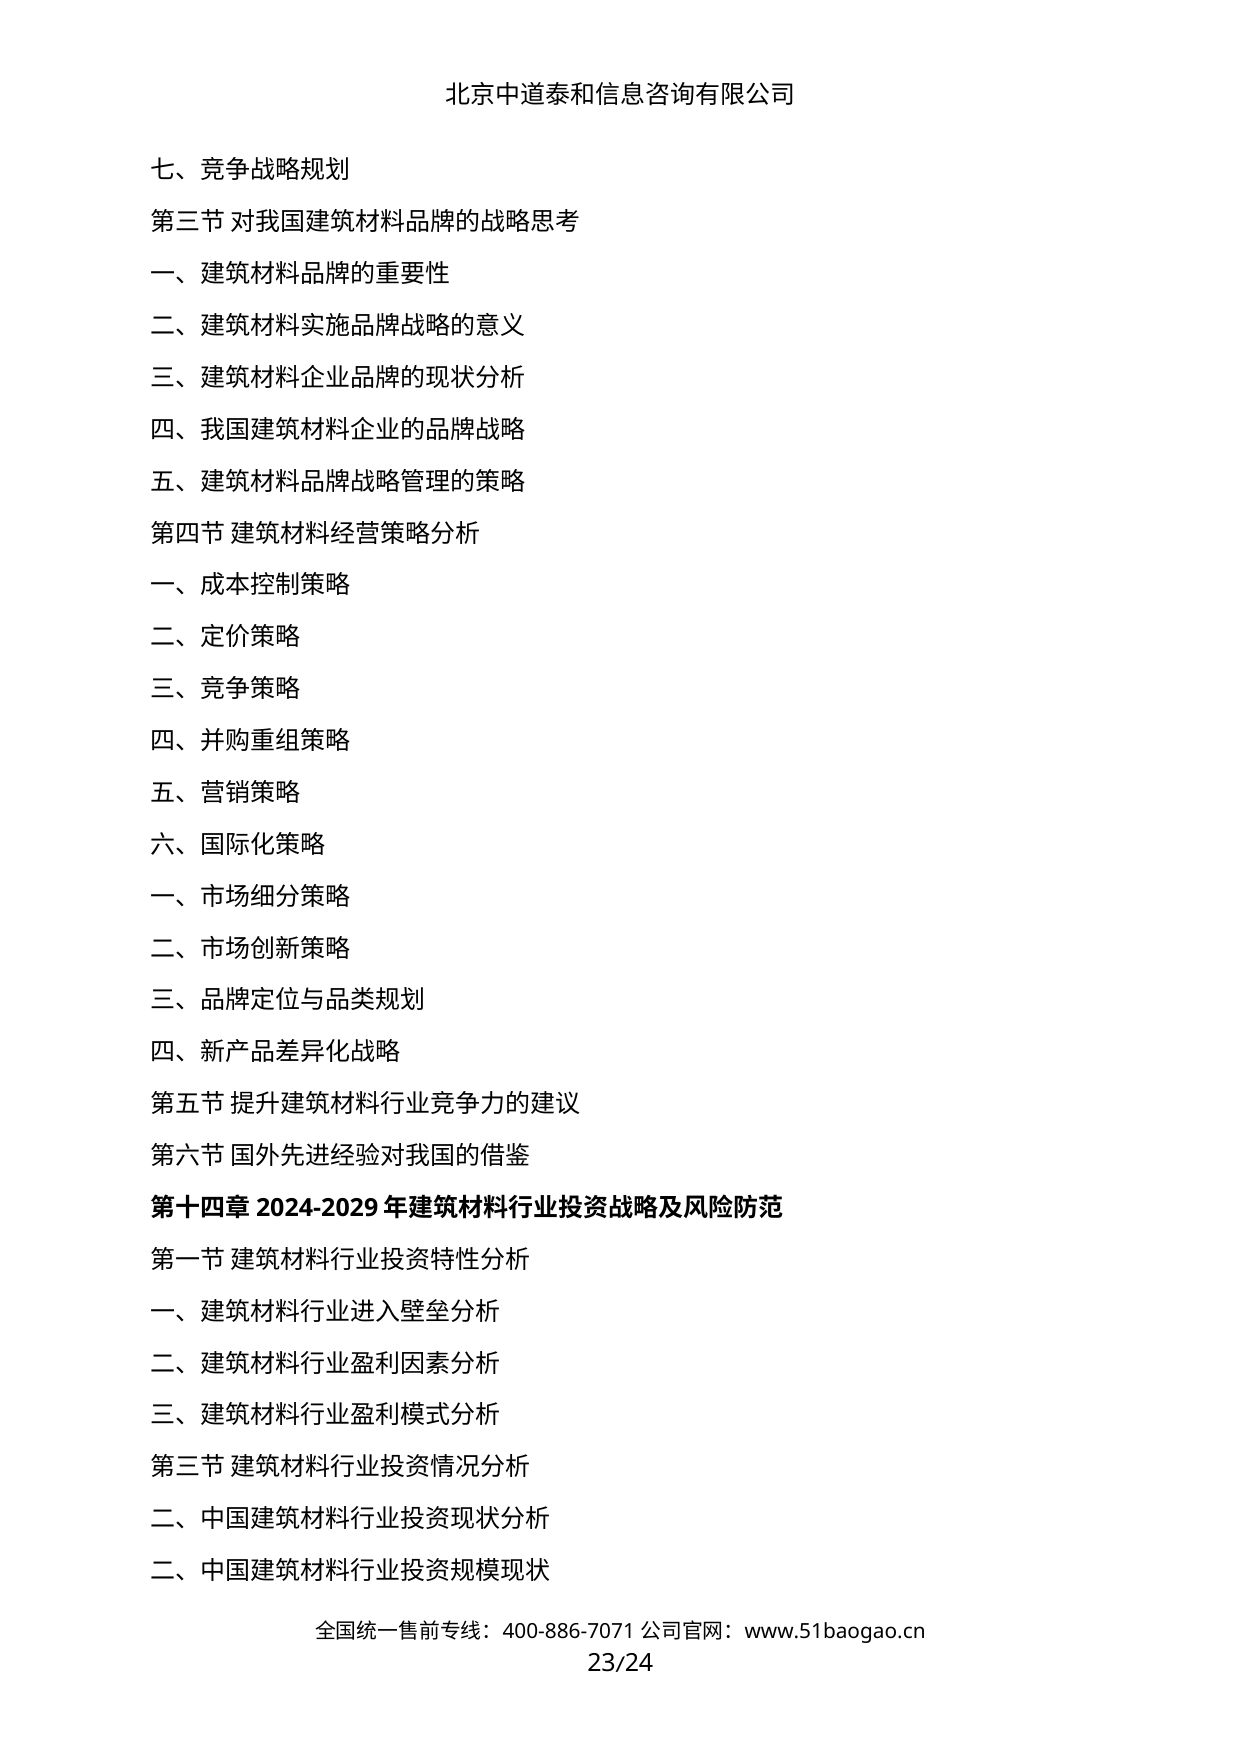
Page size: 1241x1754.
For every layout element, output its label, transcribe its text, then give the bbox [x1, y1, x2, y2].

text 第三节 对我国建筑材料品牌的战略思考 [150, 202, 1090, 238]
text 第一节 建筑材料行业投资特性分析 [150, 1239, 1090, 1276]
text 二、建筑材料行业盈利因素分析 [150, 1343, 1090, 1379]
text 一、市场细分策略 [150, 876, 1090, 912]
text 六、国际化策略 [150, 824, 1090, 861]
text 二、中国建筑材料行业投资规模现状 [150, 1551, 1090, 1587]
text 二、市场创新策略 [150, 928, 1090, 964]
text 第三节 建筑材料行业投资情况分析 [150, 1447, 1090, 1483]
text 四、并购重组策略 [150, 721, 1090, 757]
text 四、新产品差异化战略 [150, 1032, 1090, 1068]
text 三、建筑材料企业品牌的现状分析 [150, 357, 1090, 394]
text 第十四章 2024-2029年建筑材料行业投资战略及风险防范 [150, 1187, 1090, 1224]
text 三、竞争策略 [150, 669, 1090, 705]
text 一、建筑材料行业进入壁垒分析 [150, 1291, 1090, 1327]
text 五、营销策略 [150, 772, 1090, 809]
text 二、定价策略 [150, 617, 1090, 653]
text 四、我国建筑材料企业的品牌战略 [150, 409, 1090, 446]
text 二、中国建筑材料行业投资现状分析 [150, 1499, 1090, 1535]
text 三、品牌定位与品类规划 [150, 980, 1090, 1016]
text 一、建筑材料品牌的重要性 [150, 254, 1090, 290]
text 二、建筑材料实施品牌战略的意义 [150, 306, 1090, 342]
text 五、建筑材料品牌战略管理的策略 [150, 461, 1090, 497]
text 七、竞争战略规划 [150, 150, 1090, 186]
text 一、成本控制策略 [150, 565, 1090, 601]
text 第四节 建筑材料经营策略分析 [150, 513, 1090, 549]
text 三、建筑材料行业盈利模式分析 [150, 1395, 1090, 1431]
text 第六节 国外先进经验对我国的借鉴 [150, 1136, 1090, 1172]
text 第五节 提升建筑材料行业竞争力的建议 [150, 1084, 1090, 1120]
